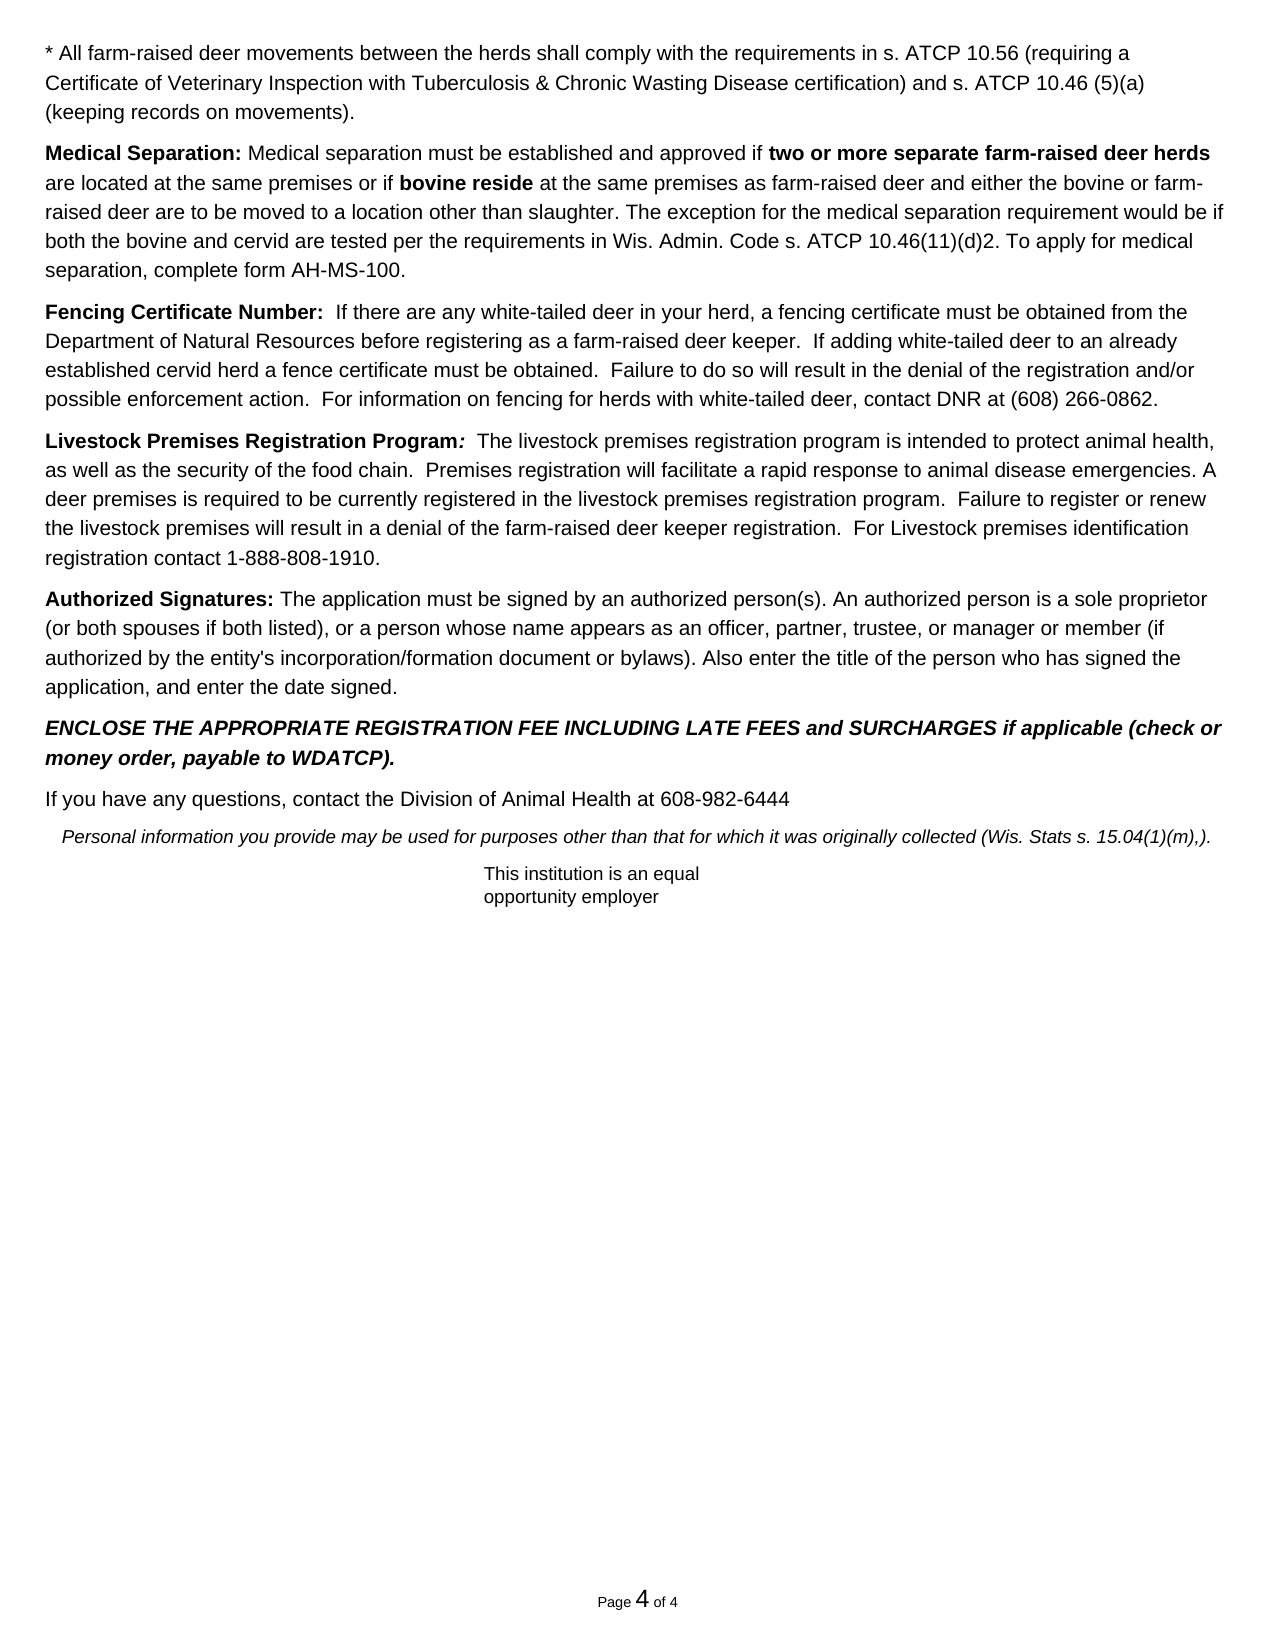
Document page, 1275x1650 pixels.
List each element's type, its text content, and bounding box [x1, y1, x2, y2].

text * All farm-raised deer movements between the herds shall comply with the requirements in s. ATCP 10.56 (requiring a Certificate of Veterinary Inspection with Tuberculosis & Chronic Wasting Disease certification) and s. ATCP 10.46 (5)(a) (keeping records on movements). [45, 37, 1230, 125]
text Medical Separation: Medical separation must be established and approved if two or more separate farm-raised deer herds are located at the same premises or if bovine reside at the same premises as farm-raised deer and either the bovine or farm-raised deer are to be moved to a location other than slaughter. The exception for the medical separation requirement would be if both the bovine and cervid are tested per the requirements in Wis. Admin. Code s. ATCP 10.46(11)(d)2. To apply for medical separation, complete form AH-MS-100. [45, 137, 1230, 283]
text Livestock Premises Registration Program: The livestock premises registration program is intended to protect animal health, as well as the security of the food chain. Premises registration will facilitate a rapid response to animal disease emergencies. A deer premises is required to be currently registered in the livestock premises registration program. Failure to register or renew the livestock premises will result in a denial of the farm-raised deer keeper registration. For Livestock premises identification registration contact 1-888-808-1910. [45, 425, 1230, 571]
text Fencing Certificate Number: If there are any white-tailed deer in your herd, a fencing certificate must be obtained from the Department of Natural Resources before registering as a farm-raised deer keeper. If adding white-tailed deer to an already established cervid herd a fence certificate must be obtained. Failure to do so will result in the denial of the registration and/or possible enforcement action. For information on fencing for herds with white-tailed deer, contact DNR at (608) 266-0862. [45, 296, 1230, 412]
text Authorized Signatures: The application must be signed by an authorized person(s). An authorized person is a sole proprietor (or both spouses if both listed), or a person whose name appears as an officer, partner, trustee, or manager or member (if authorized by the entity's incorporation/formation document or bylaws). Also enter the title of the person who has signed the application, and enter the date signed. [45, 583, 1230, 700]
text Personal information you provide may be used for purposes other than that for which it was originally collected (Wis. Stats s. 15.04(1)(m),). [45, 825, 1230, 848]
text ENCLOSE THE APPROPRIATE REGISTRATION FEE INCLUDING LATE FEES and SURCHARGES if applicable (check or money order, payable to WDATCP). [45, 712, 1230, 771]
text If you have any questions, contact the Division of Animal Health at 608-982-6444 [45, 783, 1230, 812]
